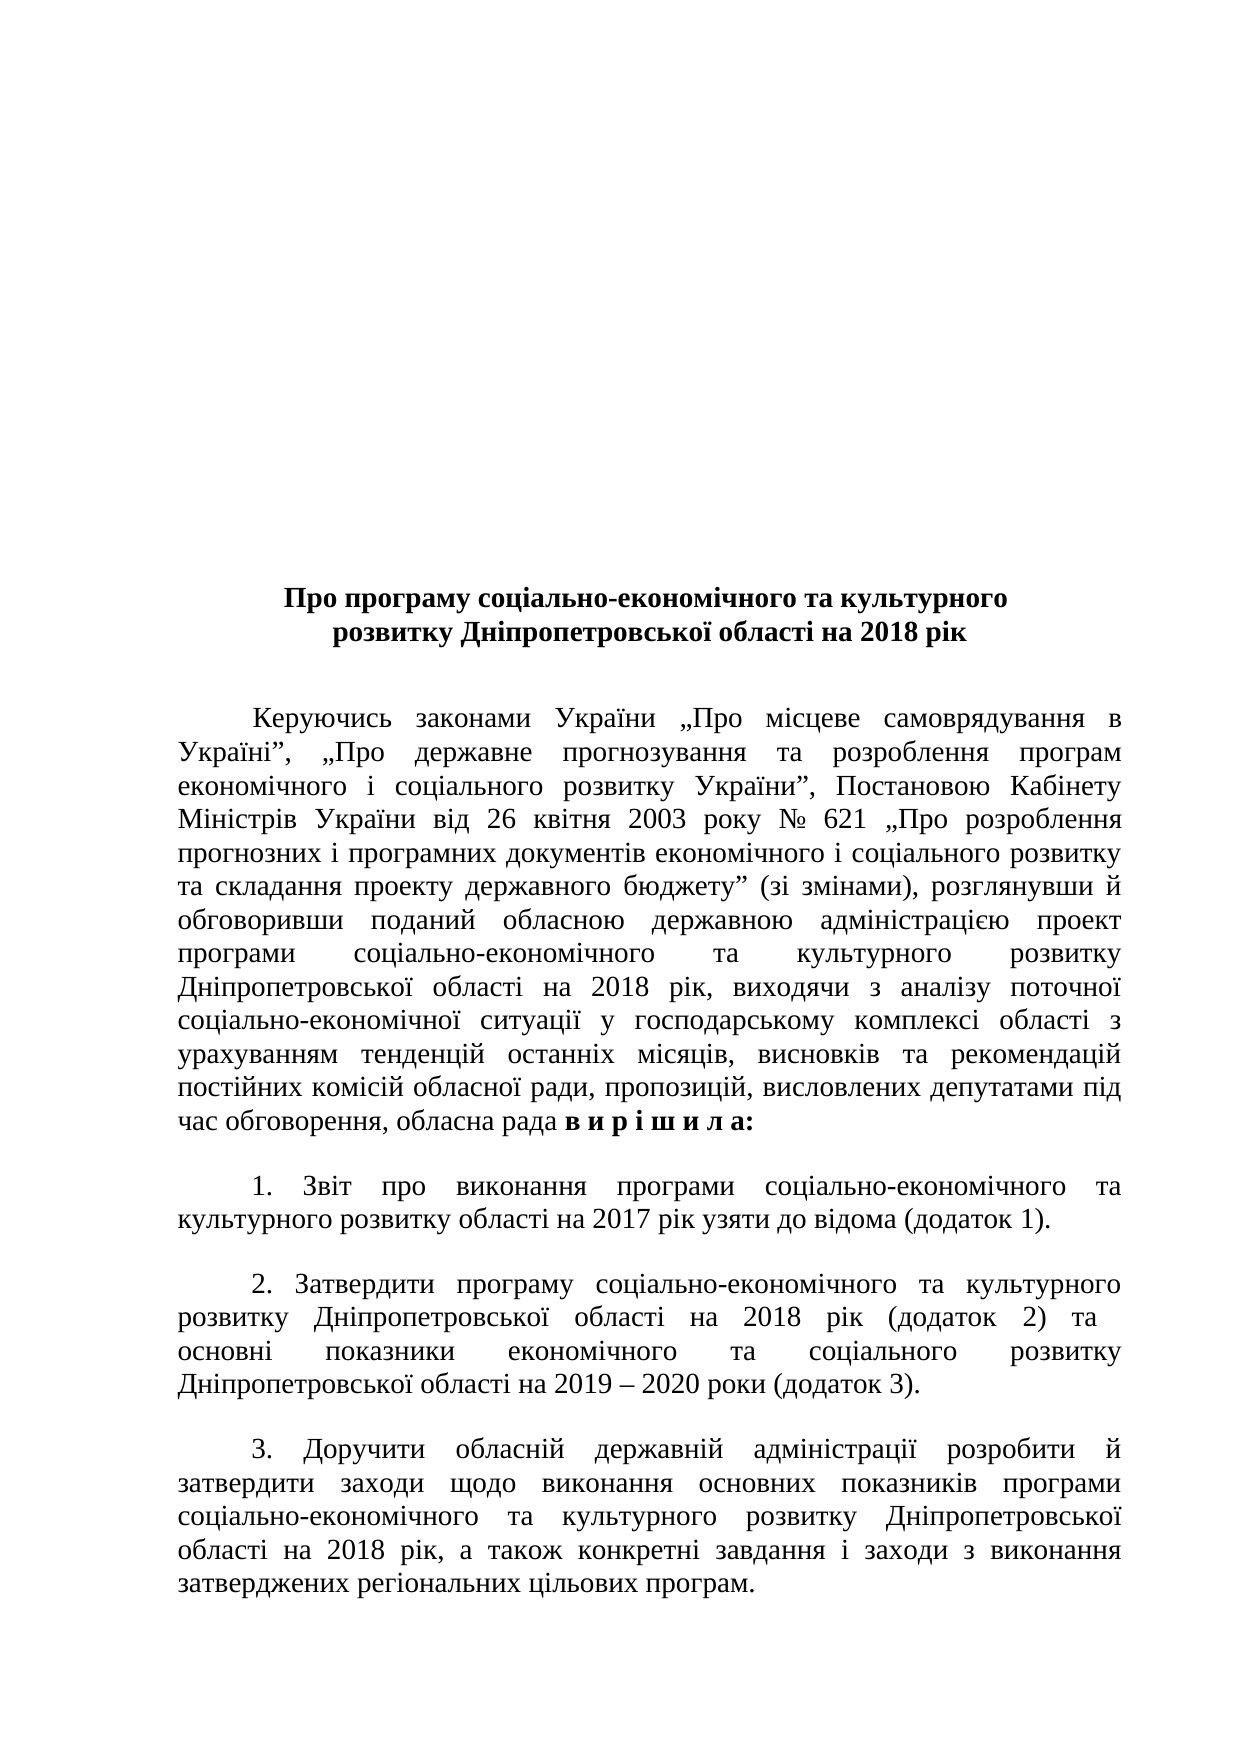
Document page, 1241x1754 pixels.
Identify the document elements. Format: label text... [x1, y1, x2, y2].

text Про програму соціально-економічного та культурного розвитку Дніпропетровської області на 2018 рік [177, 580, 1122, 647]
text 1. Звіт про виконання програми соціально-економічного та культурного розвитку області на 2017 рік узяти до відома (додаток 1). [177, 1168, 1122, 1235]
text 3. Доручити обласній державній адміністрації розробити й затвердити заходи щодо виконання основних показників програми соціально-економічного та культурного розвитку Дніпропетровської області на 2018 рік, а також конкретні завдання і заходи з виконання затверджених регіональних цільових програм. [177, 1431, 1122, 1599]
text Керуючись законами України „Про місцеве самоврядування в Україні”, „Про державне прогнозування та розроблення програм економічного і соціального розвитку України”, Постановою Кабінету Міністрів України від 26 квітня 2003 року № 621 „Про розроблення прогнозних і програмних документів економічного і соціального розвитку та складання проекту державного бюджету” (зі змінами), розглянувши й обговоривши поданий обласною державною адміністрацією проект програми соціально-економічного та культурного розвитку Дніпропетровської області на 2018 рік, виходячи з аналізу поточної соціально-економічної ситуації у господарському комплексі області з урахуванням тенденцій останніх місяців, висновків та рекомендацій постійних комісій обласної ради, пропозицій, висловлених депутатами під час обговорення, обласна рада в и р і ш и л а: [177, 701, 1122, 1137]
text 2. Затвердити програму соціально-економічного та культурного розвитку Дніпропетровської області на 2018 рік (додаток 2) та основні показники економічного та соціального розвитку Дніпропетровської області на 2019 – 2020 роки (додаток 3). [177, 1266, 1122, 1400]
